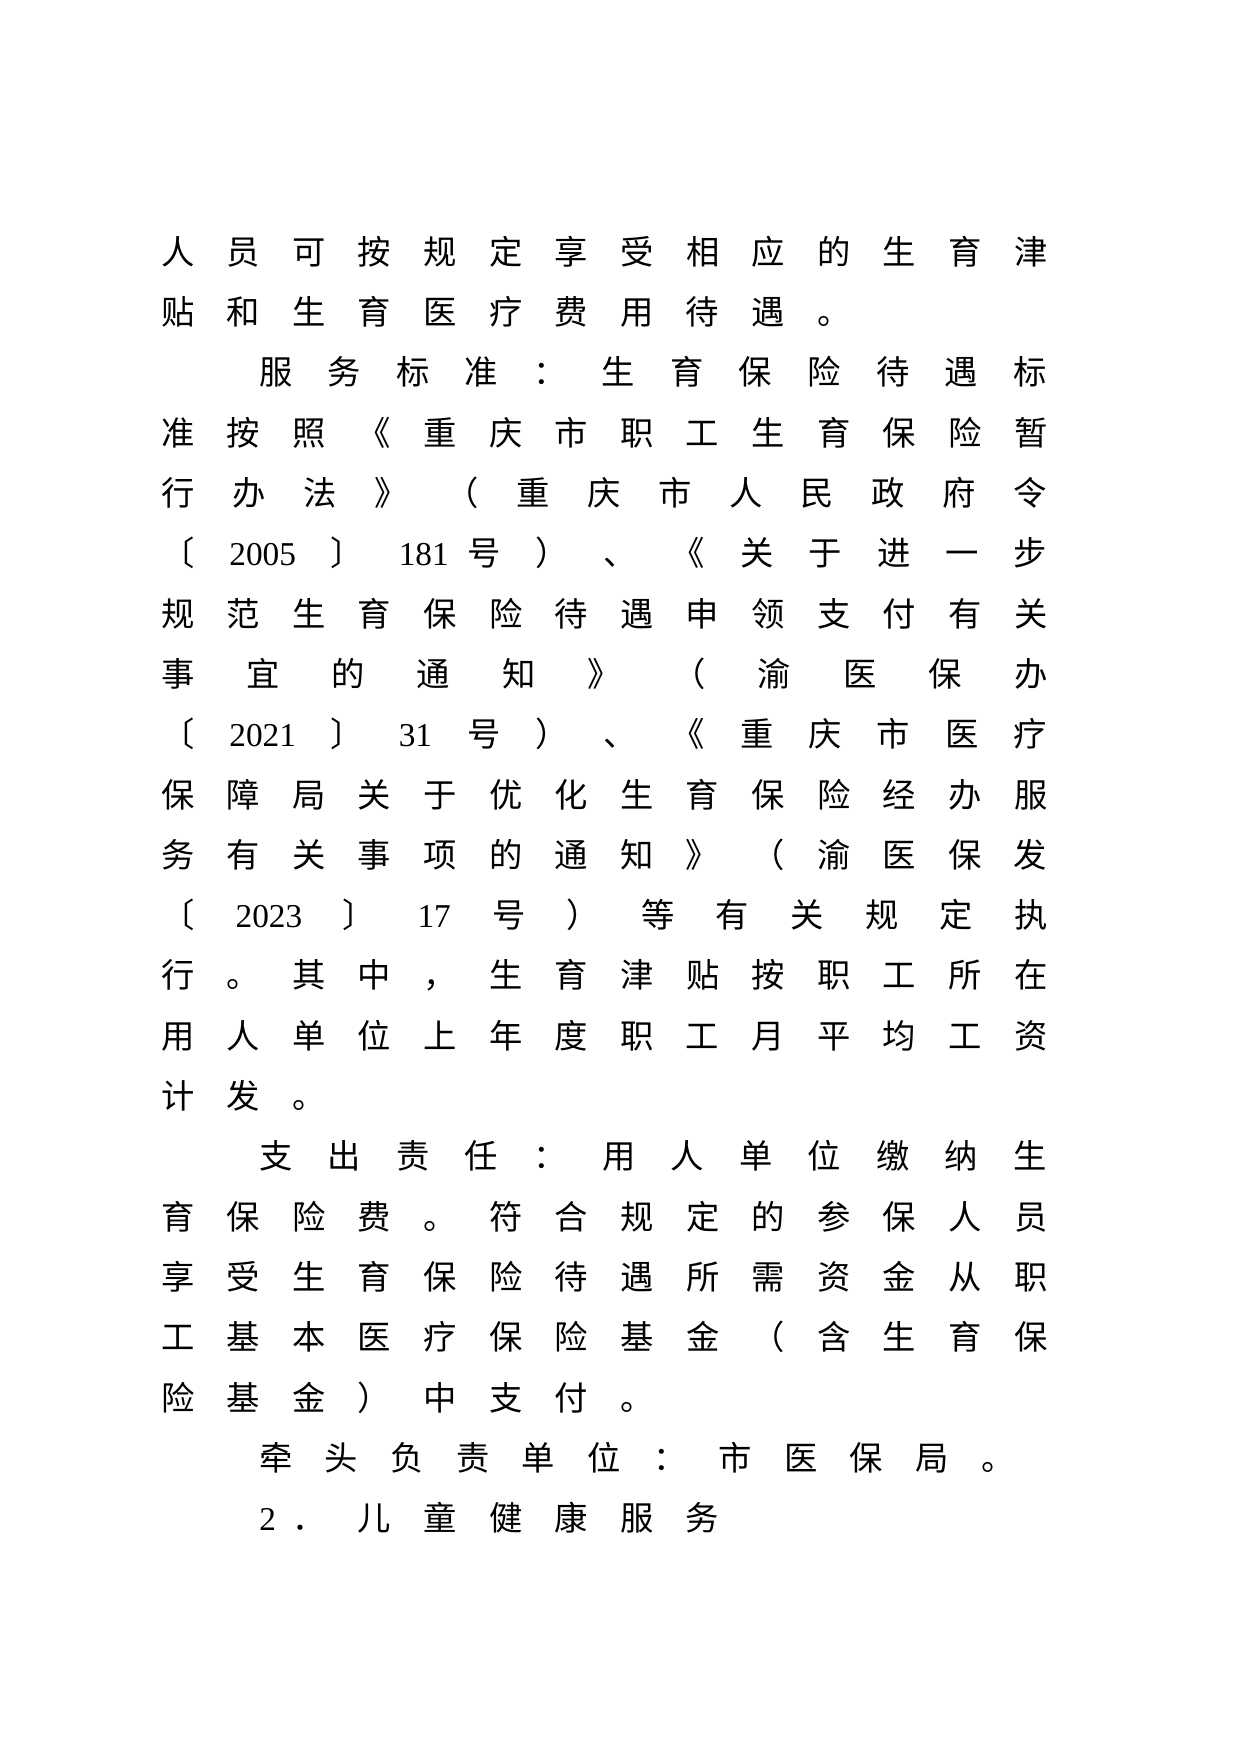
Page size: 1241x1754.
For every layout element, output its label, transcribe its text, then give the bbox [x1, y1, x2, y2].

text 支出责任：用人单位缴纳生育保险费。符合规定的参保人员享受生育保险待遇所需资金从职工基本医疗保险基金（含生育保险基金）中支付。 [161, 1124, 1079, 1426]
text 服务标准：生育保险待遇标准按照《重庆市职工生育保险暂行办法》（重庆市人民政府令〔2005〕181号）、《关于进一步规范生育保险待遇申领支付有关事宜的通知》（渝医保办〔2021〕31号）、《重庆市医疗保障局关于优化生育保险经办服务有关事项的通知》（渝医保发〔2023〕17号）等有关规定执行。其中，生育津贴按职工所在用人单位上年度职工月平均工资计发。 [161, 340, 1079, 1124]
text 牵头负责单位：市医保局。 [161, 1426, 1079, 1486]
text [161, 219, 1079, 340]
text 2．儿童健康服务 [161, 1486, 1079, 1546]
